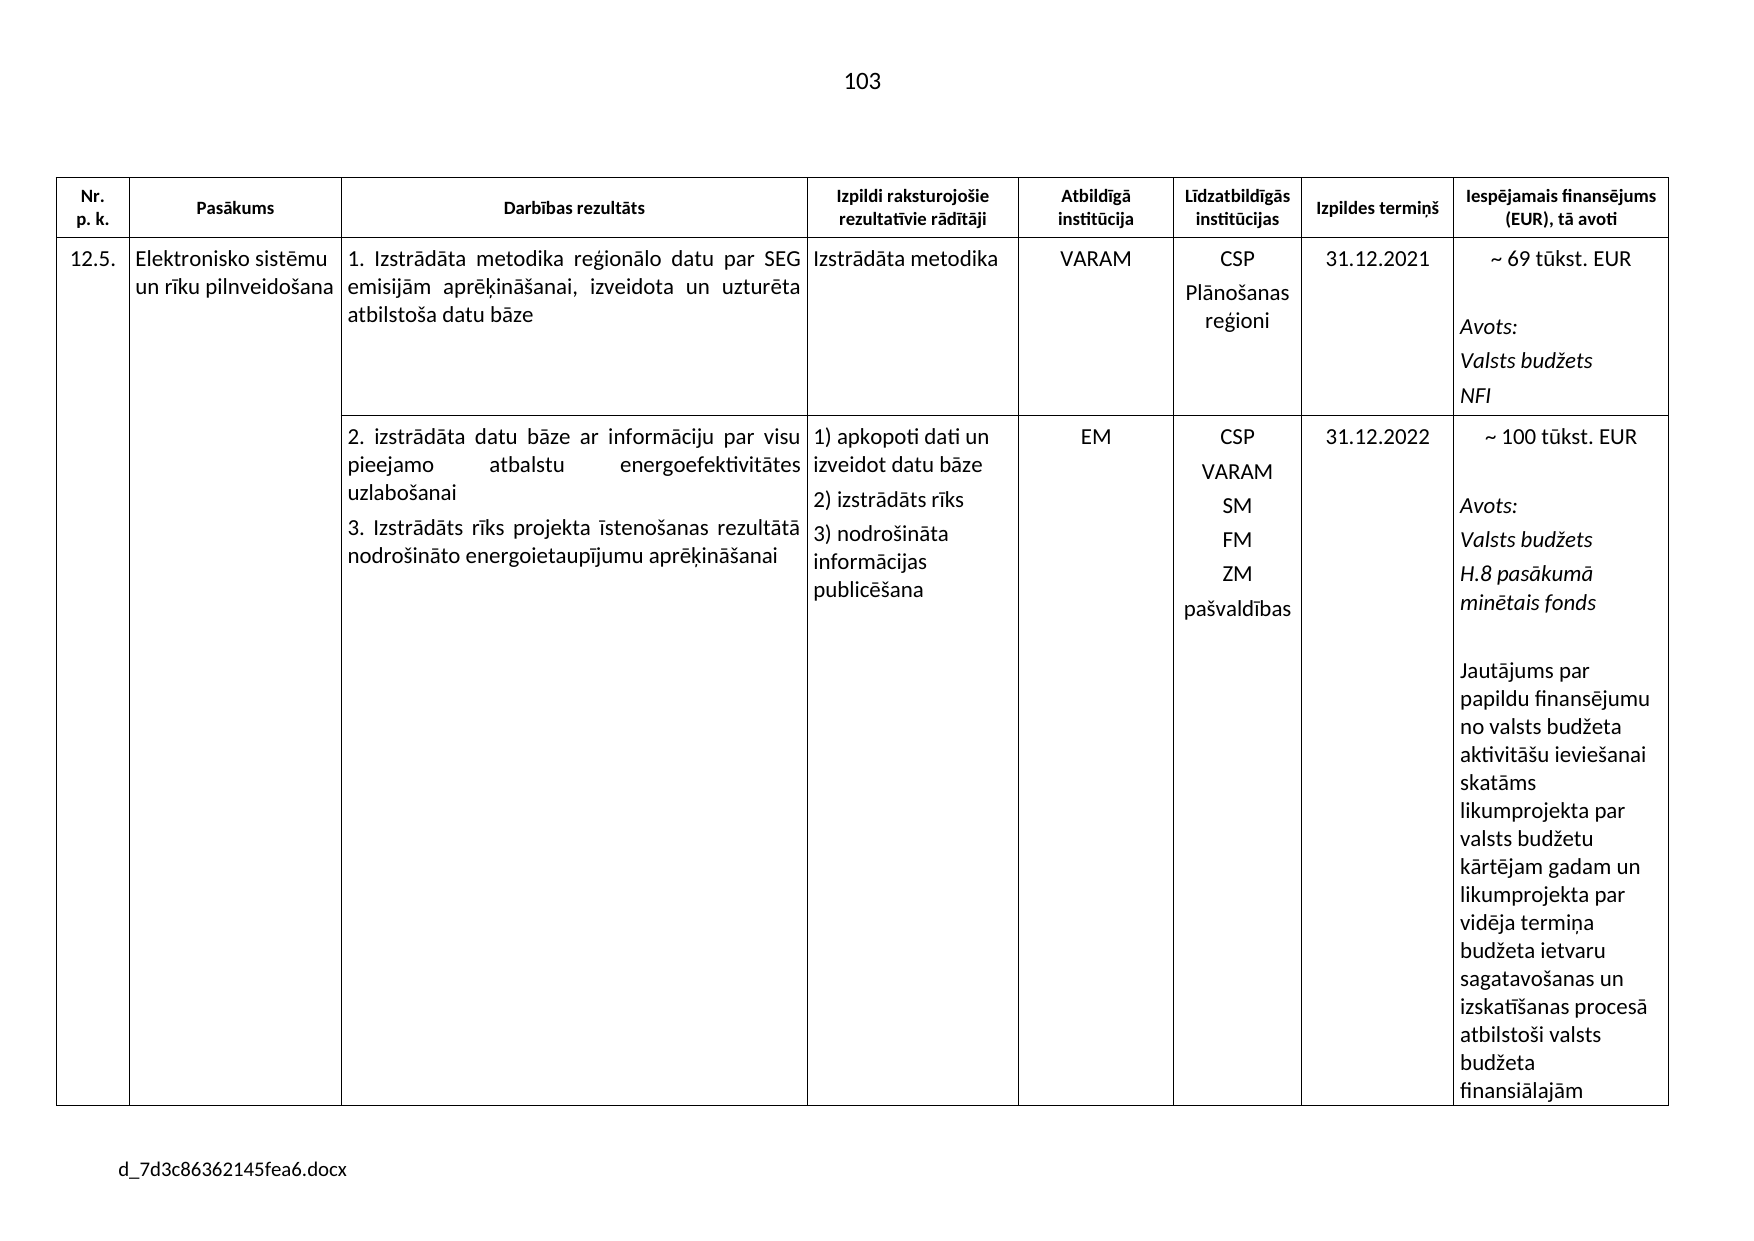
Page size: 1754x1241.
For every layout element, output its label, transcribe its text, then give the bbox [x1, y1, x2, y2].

table_cell 31.12.2021 [1302, 238, 1453, 415]
table_header Pasākums [130, 178, 341, 237]
table_header Līdzatbildīgās institūcijas [1174, 178, 1301, 237]
table_cell ~ 69 tūkst. EUR Avots: Valsts budžets NFI [1454, 238, 1668, 415]
table_cell 31.12.2022 [1302, 416, 1453, 1104]
table_cell CSP Plānošanas reģioni [1174, 238, 1301, 415]
table_cell CSP VARAM SM FM ZM pašvaldības [1174, 416, 1301, 1104]
table_cell 12.5. [57, 238, 129, 1104]
table_header Izpildes termiņš [1302, 178, 1453, 237]
table_cell Izstrādāta metodika [808, 238, 1018, 415]
table_header Darbības rezultāts [342, 178, 807, 237]
table_cell 1. Izstrādāta metodika reģionālo datu par SEG emisijām aprēķināšanai, izveidota un uzturēta atbilstoša datu bāze [342, 238, 807, 415]
table_cell Elektronisko sistēmu un rīku pilnveidošana [130, 238, 341, 1104]
table_cell VARAM [1019, 238, 1173, 415]
table_header Izpildi raksturojošie rezultatīvie rādītāji [808, 178, 1018, 237]
table_cell 1) apkopoti dati un izveidot datu bāze 2) izstrādāts rīks 3) nodrošināta informācijas publicēšana [808, 416, 1018, 1104]
table_header Atbildīgā institūcija [1019, 178, 1173, 237]
table_cell EM [1019, 416, 1173, 1104]
table_header Nr. p. k. [57, 178, 129, 237]
table_header Iespējamais finansējums (EUR), tā avoti [1454, 178, 1668, 237]
